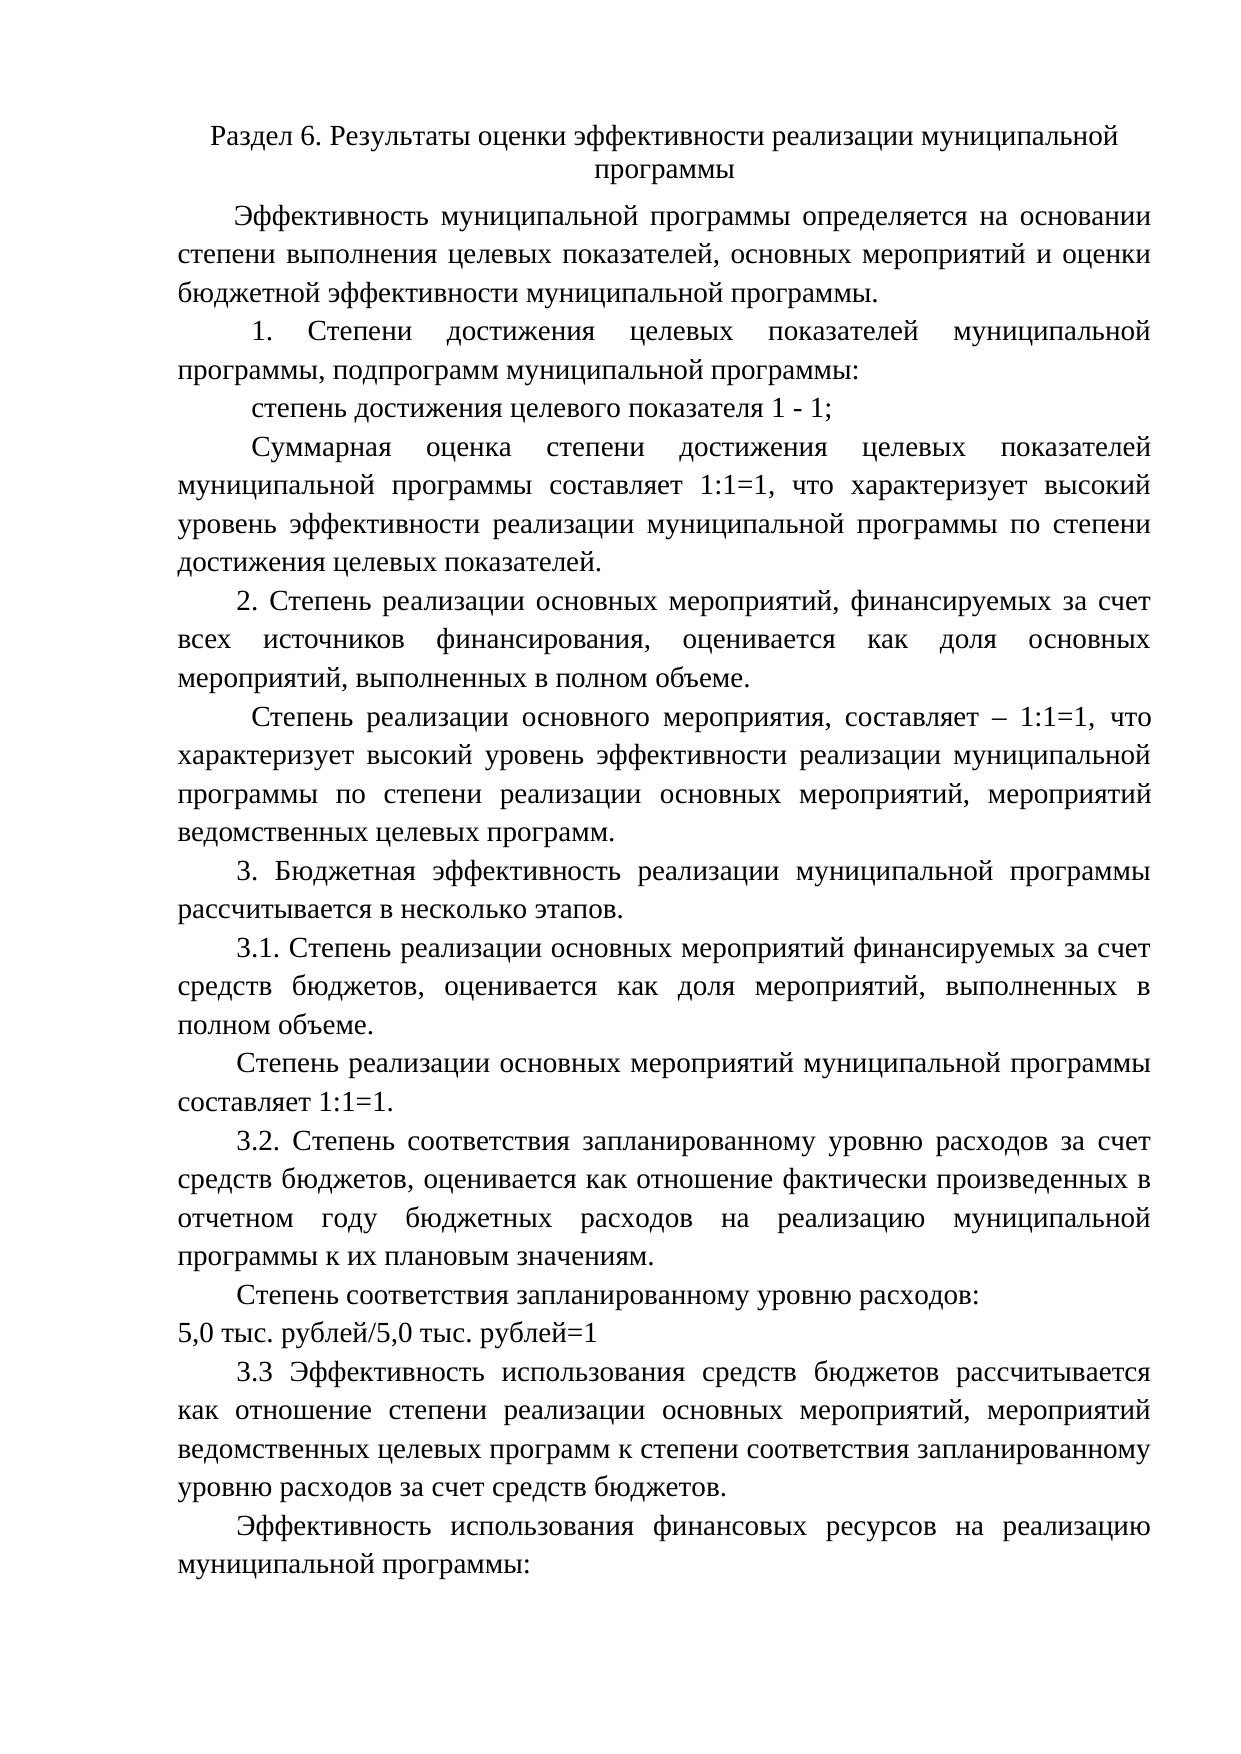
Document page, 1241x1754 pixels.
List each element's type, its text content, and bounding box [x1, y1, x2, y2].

text Степень реализации основных мероприятий муниципальной программы составляет 1:1=1. [177, 1046, 1152, 1118]
text Степень реализации основного мероприятия, составляет – 1:1=1, что характеризует высокий уровень эффективности реализации муниципальной программы по степени реализации основных мероприятий, мероприятий ведомственных целевых программ. [177, 699, 1152, 848]
text Эффективность муниципальной программы определяется на основании степени выполнения целевых показателей, основных мероприятий и оценки бюджетной эффективности муниципальной программы. [177, 198, 1152, 308]
text степень достижения целевого показателя 1 - 1; [177, 390, 1152, 424]
text 3.2. Степень соответствия запланированному уровню расходов за счет средств бюджетов, оценивается как отношение фактически произведенных в отчетном году бюджетных расходов на реализацию муниципальной программы к их плановым значениям. [177, 1123, 1152, 1272]
text 1. Степени достижения целевых показателей муниципальной программы, подпрограмм муниципальной программы: [177, 313, 1152, 385]
text 3. Бюджетная эффективность реализации муниципальной программы рассчитывается в несколько этапов. [177, 853, 1152, 925]
text 5,0 тыс. рублей/5,0 тыс. рублей=1 [177, 1315, 1152, 1349]
text Суммарная оценка степени достижения целевых показателей муниципальной программы составляет 1:1=1, что характеризует высокий уровень эффективности реализации муниципальной программы по степени достижения целевых показателей. [177, 429, 1152, 578]
text 3.3 Эффективность использования средств бюджетов рассчитывается как отношение степени реализации основных мероприятий, мероприятий ведомственных целевых программ к степени соответствия запланированному уровню расходов за счет средств бюджетов. [177, 1354, 1152, 1503]
text 2. Степень реализации основных мероприятий, финансируемых за счет всех источников финансирования, оценивается как доля основных мероприятий, выполненных в полном объеме. [177, 583, 1152, 694]
text Эффективность использования финансовых ресурсов на реализацию муниципальной программы: [177, 1508, 1152, 1580]
text Степень соответствия запланированному уровню расходов: [177, 1277, 1152, 1310]
text Раздел 6. Результаты оценки эффективности реализации муниципальной программы [177, 118, 1152, 185]
text 3.1. Степень реализации основных мероприятий финансируемых за счет средств бюджетов, оценивается как доля мероприятий, выполненных в полном объеме. [177, 930, 1152, 1041]
